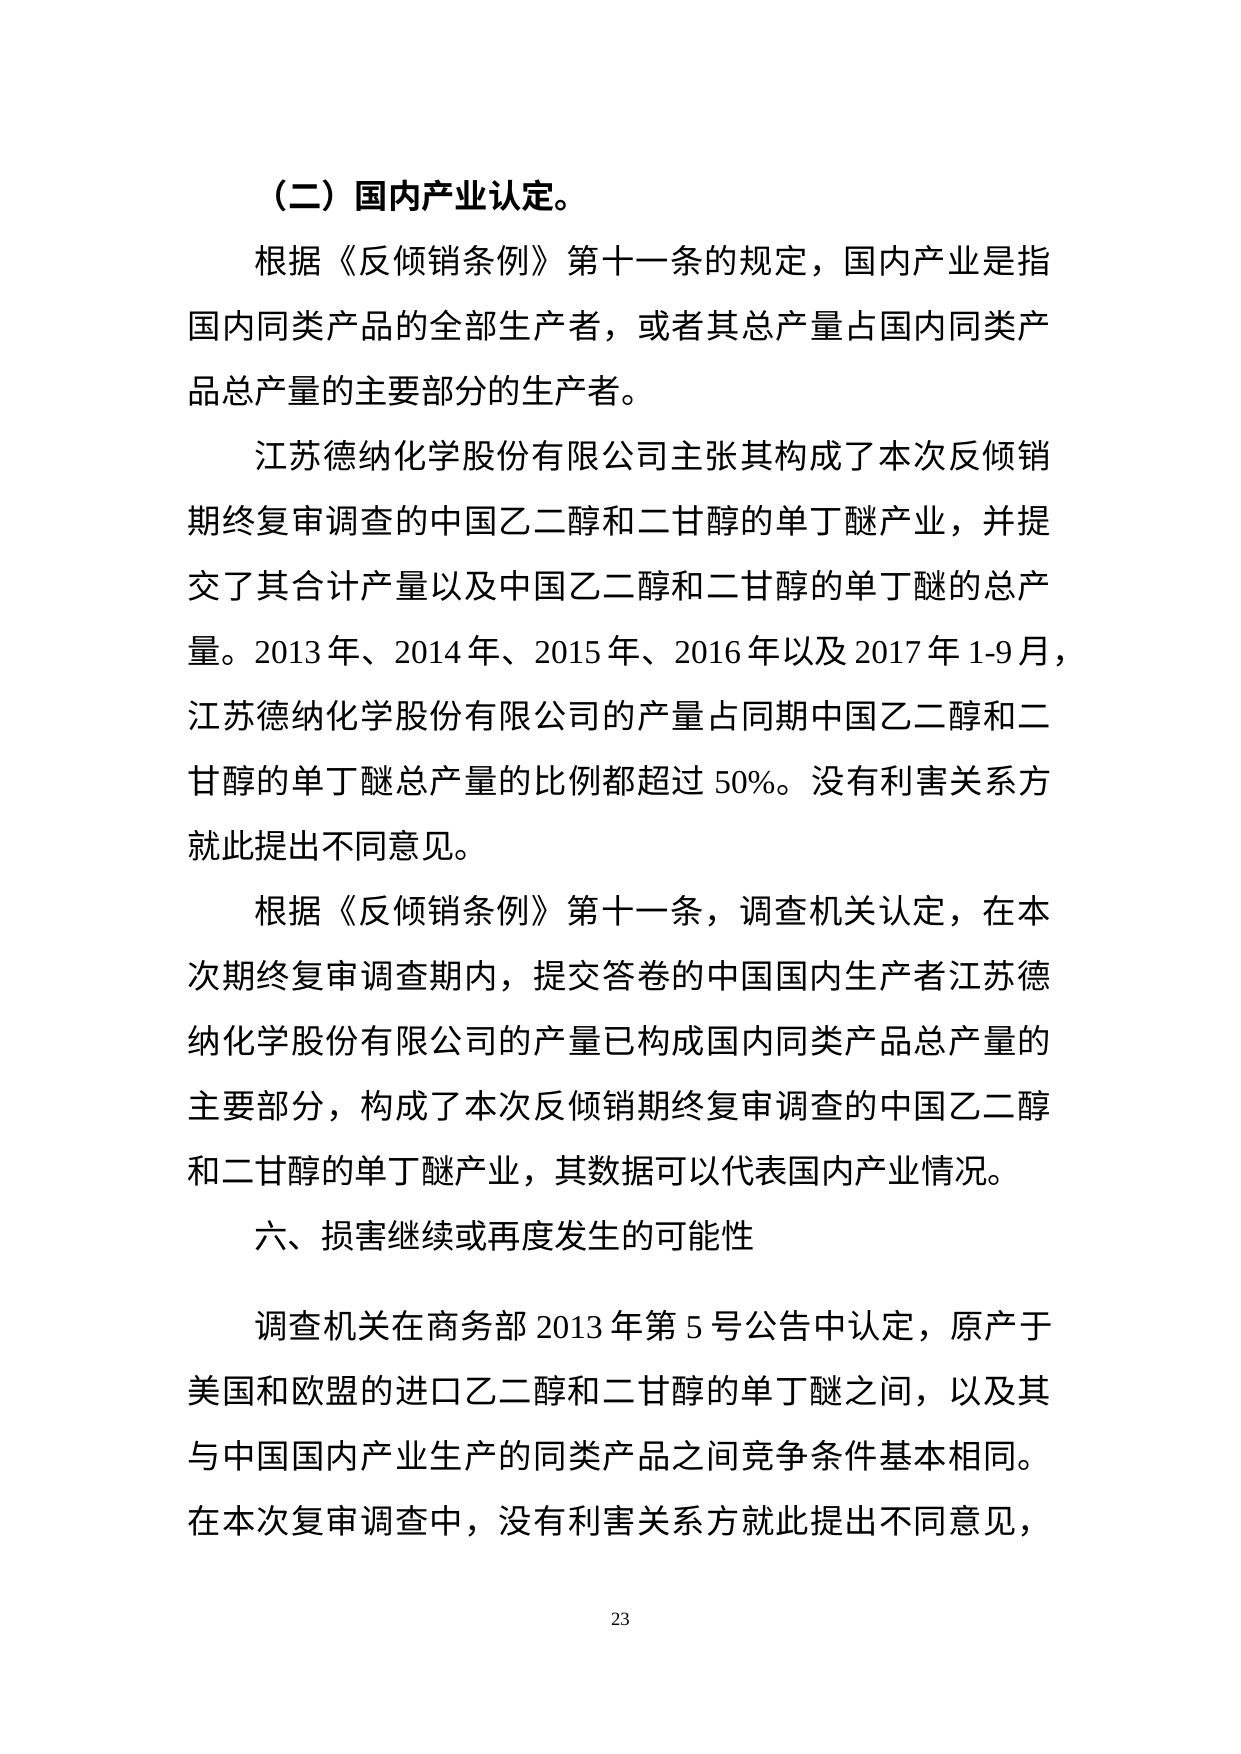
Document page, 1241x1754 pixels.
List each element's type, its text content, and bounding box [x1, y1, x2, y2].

text 江苏德纳化学股份有限公司主张其构成了本次反倾销期终复审调查的中国乙二醇和二甘醇的单丁醚产业，并提交了其合计产量以及中国乙二醇和二甘醇的单丁醚的总产量。2013年、2014年、2015年、2016年以及2017年1-9月，江苏德纳化学股份有限公司的产量占同期中国乙二醇和二甘醇的单丁醚总产量的比例都超过50%。没有利害关系方就此提出不同意见。 [187, 422, 1053, 877]
text 六、损害继续或再度发生的可能性 [187, 1202, 1053, 1267]
text 根据《反倾销条例》第十一条，调查机关认定，在本次期终复审调查期内，提交答卷的中国国内生产者江苏德纳化学股份有限公司的产量已构成国内同类产品总产量的主要部分，构成了本次反倾销期终复审调查的中国乙二醇和二甘醇的单丁醚产业，其数据可以代表国内产业情况。 [187, 877, 1053, 1202]
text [187, 1291, 1053, 1551]
text 根据《反倾销条例》第十一条的规定，国内产业是指国内同类产品的全部生产者，或者其总产量占国内同类产品总产量的主要部分的生产者。 [187, 227, 1053, 422]
text （二）国内产业认定。 [187, 162, 1053, 227]
